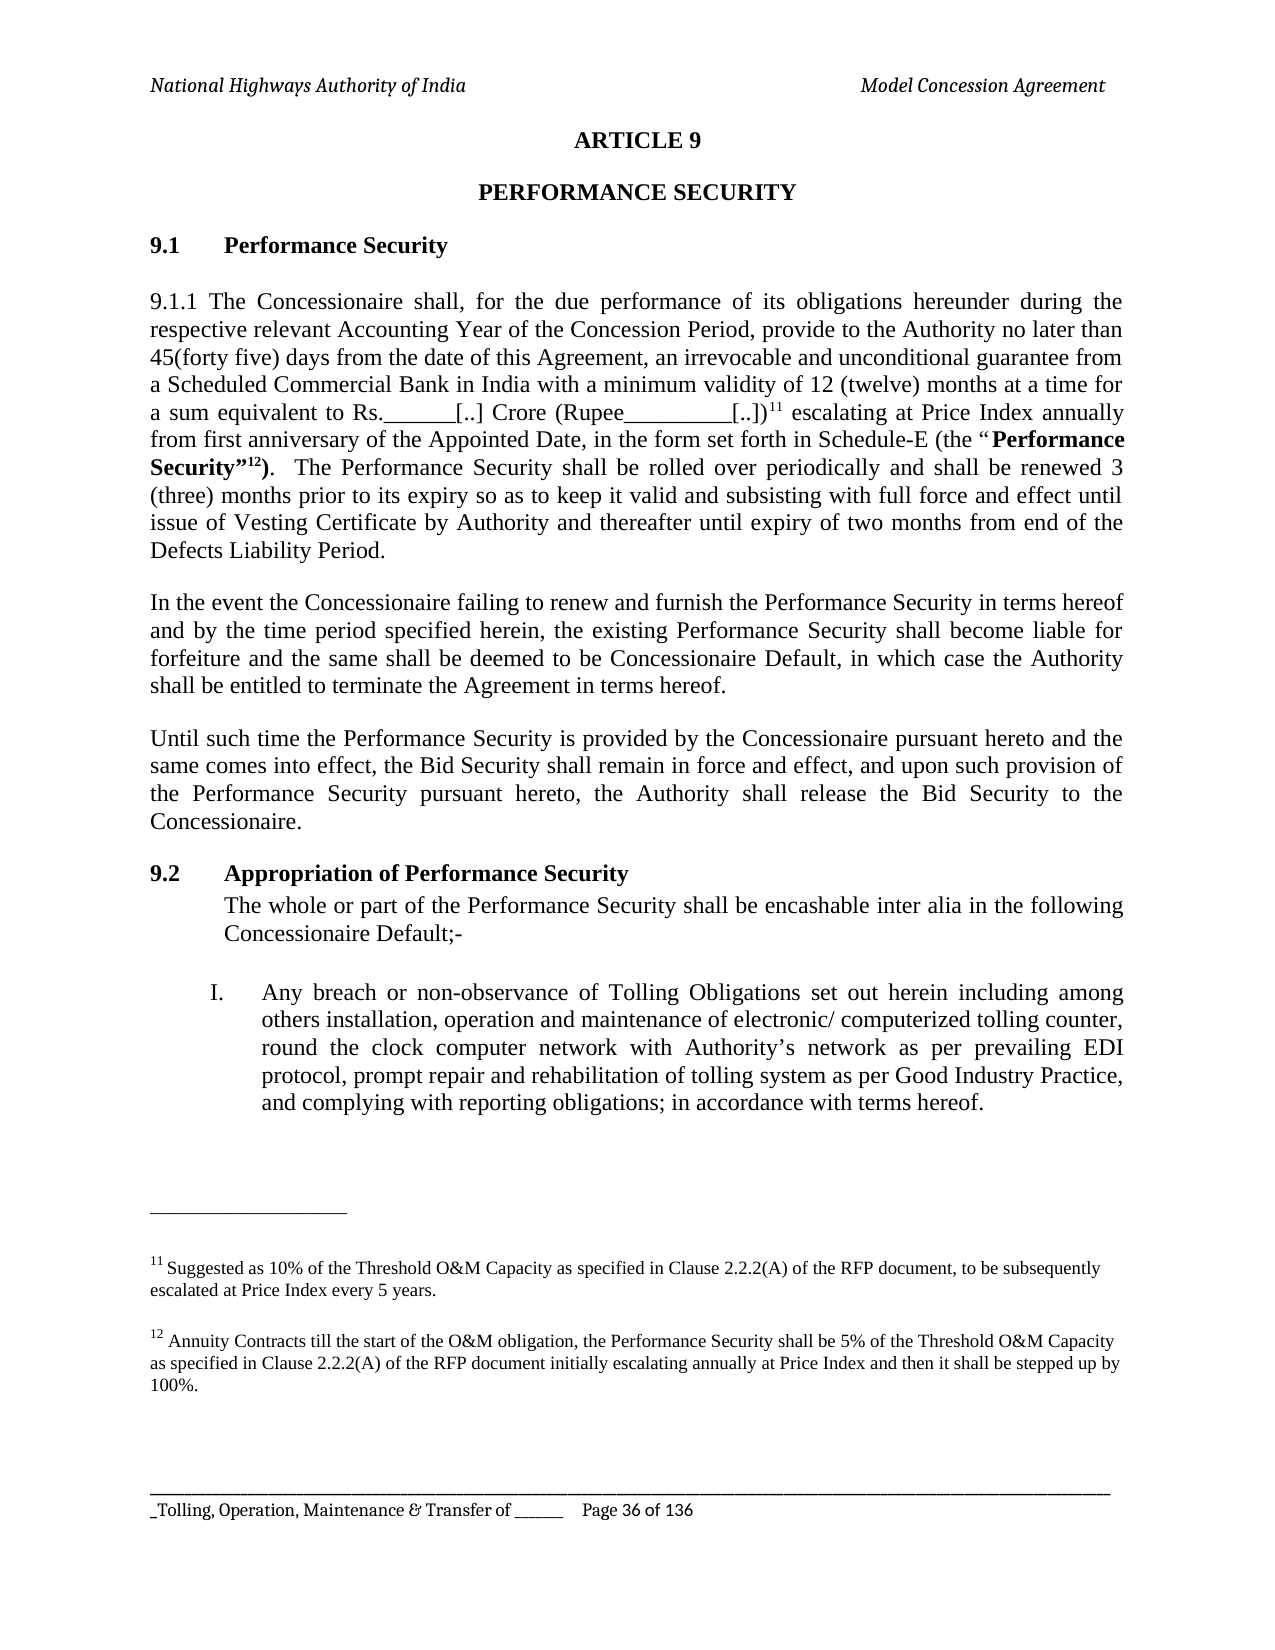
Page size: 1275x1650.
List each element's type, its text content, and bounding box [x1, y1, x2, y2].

text 9.1.1 The Concessionaire shall, for the due performance of its obligations hereunder during the respective relevant Accounting Year of the Concession Period, provide to the Authority no later than 45(forty five) days from the date of this Agreement, an irrevocable and unconditional guarantee from a Scheduled Commercial Bank in India with a minimum validity of 12 (twelve) months at a time for a sum equivalent to Rs.______[..] Crore (Rupee_________[..])11 escalating at Price Index annually from first anniversary of the Appointed Date, in the form set forth in Schedule-E (the “Performance Security”12). The Performance Security shall be rolled over periodically and shall be renewed 3 (three) months prior to its expiry so as to keep it valid and subsisting with full force and effect until issue of Vesting Certificate by Authority and thereafter until expiry of two months from end of the Defects Liability Period. [150, 287, 1125, 563]
list Performance Security [150, 231, 1125, 258]
text 12 Annuity Contracts till the start of the O&M obligation, the Performance Security shall be 5% of the Threshold O&M Capacity as specified in Clause 2.2.2(A) of the RFP document initially escalating annually at Price Index and then it shall be stepped up by 100%. [150, 1326, 1125, 1395]
text 11 Suggested as 10% of the Threshold O&M Capacity as specified in Clause 2.2.2(A) of the RFP document, to be subsequently escalated at Price Index every 5 years. [150, 1253, 1125, 1301]
text PERFORMANCE SECURITY [150, 178, 1125, 206]
list Any breach or non-observance of Tolling Obligations set out herein including among others installation, operation and maintenance of electronic/ computerized tolling counter, round the clock computer network with Authority’s network as per prevailing EDI protocol, prompt repair and rehabilitation of tolling system as per Good Industry Practice, and complying with reporting obligations; in accordance with terms hereof. [224, 978, 1125, 1116]
list The whole or part of the Performance Security shall be encashable inter alia in the following Concessionaire Default;- [224, 891, 1125, 946]
text Until such time the Performance Security is provided by the Concessionaire pursuant hereto and the same comes into effect, the Bid Security shall remain in force and effect, and upon such provision of the Performance Security pursuant hereto, the Authority shall release the Bid Security to the Concessionaire. [150, 724, 1125, 834]
list Appropriation of Performance Security [150, 859, 1125, 887]
text ––––––––––––––––––––– [150, 1196, 1125, 1224]
text In the event the Concessionaire failing to renew and furnish the Performance Security in terms hereof and by the time period specified herein, the existing Performance Security shall become liable for forfeiture and the same shall be deemed to be Concessionaire Default, in which case the Authority shall be entitled to terminate the Agreement in terms hereof. [150, 588, 1125, 699]
text ARTICLE 9 [150, 126, 1125, 153]
